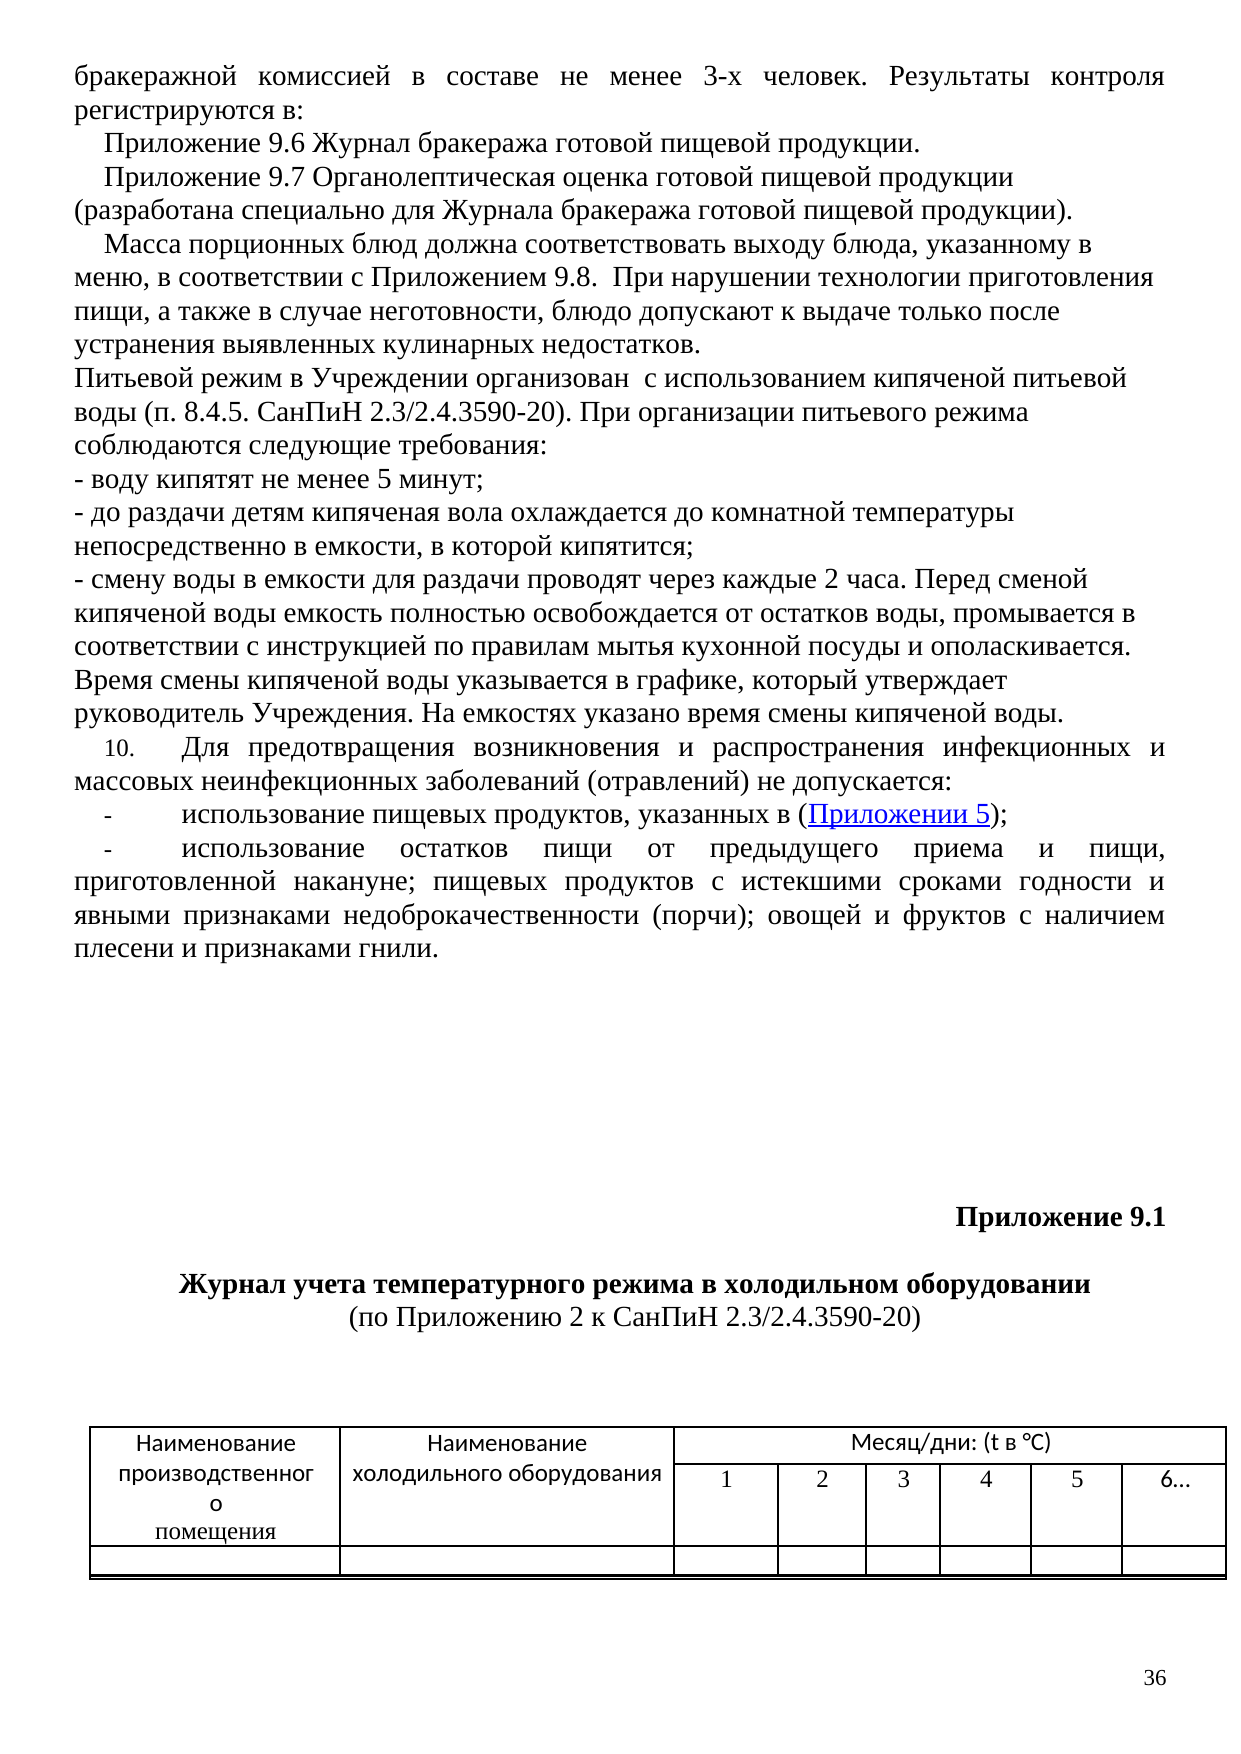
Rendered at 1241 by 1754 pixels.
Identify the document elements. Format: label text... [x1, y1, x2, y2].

table_header Наименование производственного помещения [91, 1428, 339, 1545]
list Приложение 9.7 Органолептическая оценка готовой пищевой продукции (разработана специально для Журнала бракеража готовой пищевой продукции). [74, 159, 1166, 226]
table_cell 5 [1032, 1465, 1121, 1545]
text - смену воды в емкости для раздачи проводят через каждые 2 часа. Перед сменой кипяченой воды емкость полностью освобождается от остатков воды, промывается в соответствии с инструкцией по правилам мытья кухонной посуды и ополаскивается. Время смены кипяченой воды указывается в графике, который утверждает руководитель Учреждения. На емкостях указано время смены кипяченой воды. [74, 561, 1166, 729]
table_cell [675, 1547, 777, 1573]
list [74, 58, 1166, 125]
text Журнал учета температурного режима в холодильном оборудовании [74, 1266, 1166, 1299]
text (по Приложению 2 к СанПиН 2.3/2.4.3590-20) [74, 1299, 1166, 1333]
table_cell [1032, 1547, 1121, 1573]
text Приложение 9.1 [74, 1199, 1166, 1232]
list Приложение 9.6 Журнал бракеража готовой пищевой продукции. [74, 125, 1166, 159]
table_cell 3 [867, 1465, 939, 1545]
table_cell [1123, 1547, 1225, 1573]
table_header Месяц/дни: (t в °C) [675, 1428, 1225, 1463]
table_cell 4 [941, 1465, 1030, 1545]
text - до раздачи детям кипяченая вола охлаждается до комнатной температуры непосредственно в емкости, в которой кипятится; [74, 494, 1166, 561]
table_cell 6… [1123, 1465, 1225, 1545]
table_cell [341, 1547, 673, 1573]
text Питьевой режим в Учреждении организован с использованием кипяченой питьевой воды (п. 8.4.5. СанПиН 2.3/2.4.3590-20). При организации питьевого режима соблюдаются следующие требования: [74, 360, 1166, 461]
list использование пищевых продуктов, указанных в (Приложении 5); [74, 796, 1166, 830]
table_cell [867, 1547, 939, 1573]
table_cell [91, 1547, 339, 1573]
table_cell 1 [675, 1465, 777, 1545]
list использование остатков пищи от предыдущего приема и пищи, приготовленной накануне; пищевых продуктов с истекшими сроками годности и явными признаками недоброкачественности (порчи); овощей и фруктов с наличием плесени и признаками гнили. [74, 830, 1166, 964]
list Масса порционных блюд должна соответствовать выходу блюда, указанному в меню, в соответствии с Приложением 9.8. При нарушении технологии приготовления пищи, а также в случае неготовности, блюдо допускают к выдаче только после устранения выявленных кулинарных недостатков. [74, 226, 1166, 360]
table_cell [779, 1547, 865, 1573]
table_cell [941, 1547, 1030, 1573]
table_cell 2 [779, 1465, 865, 1545]
text - воду кипятят не менее 5 минут; [74, 461, 1166, 494]
table_header Наименование холодильного оборудования [341, 1428, 673, 1545]
list Для предотвращения возникновения и распространения инфекционных и массовых неинфекционных заболеваний (отравлений) не допускается: [74, 729, 1166, 796]
